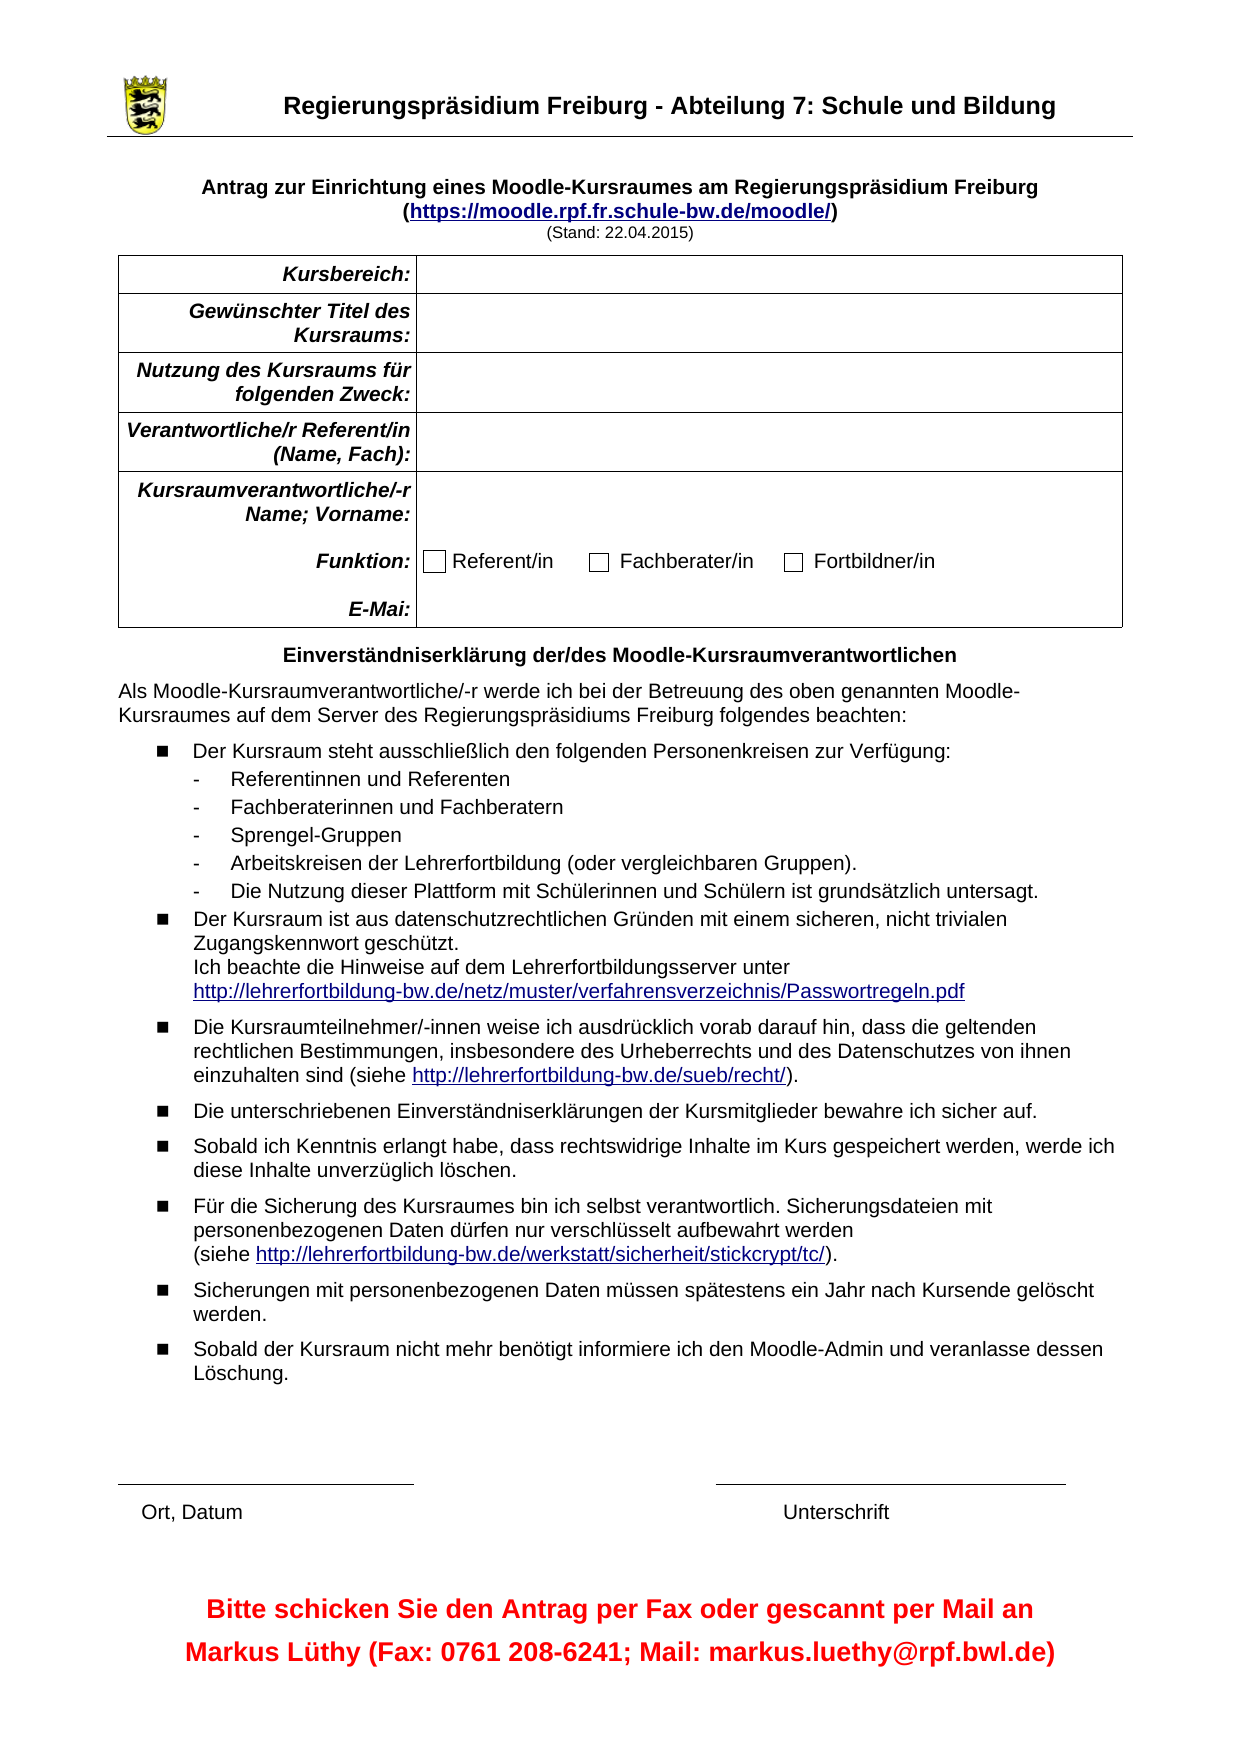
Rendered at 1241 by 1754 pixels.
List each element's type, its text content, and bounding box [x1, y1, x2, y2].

list Sobald ich Kenntnis erlangt habe, dass rechtswidrige Inhalte im Kurs gespeichert werden, werde ich diese Inhalte unverzüglich löschen. [156, 1134, 1122, 1182]
list Arbeitskreisen der Lehrerfortbildung (oder vergleichbaren Gruppen). [193, 851, 1122, 875]
list Fachberaterinnen und Fachberatern [193, 795, 1122, 819]
list Für die Sicherung des Kursraumes bin ich selbst verantwortlich. Sicherungsdateien mit personenbezogenen Daten dürfen nur verschlüsselt aufbewahrt werden (siehe http://lehrerfortbildung-bw.de/werkstatt/sicherheit/stickcrypt/tc/). [156, 1194, 1122, 1266]
list Die Kursraumteilnehmer/-innen weise ich ausdrücklich vorab darauf hin, dass die geltenden rechtlichen Bestimmungen, insbesondere des Urheberrechts und des Datenschutzes von ihnen einzuhalten sind (siehe http://lehrerfortbildung-bw.de/sueb/recht/). [156, 1015, 1122, 1087]
list Sprengel-Gruppen [193, 823, 1122, 847]
table_cell Verantwortliche/r Referent/in (Name, Fach): [119, 413, 416, 471]
list Sicherungen mit personenbezogenen Daten müssen spätestens ein Jahr nach Kursende gelöscht werden. [156, 1278, 1122, 1326]
subtitle Einverständniserklärung der/des Moodle-Kursraumverantwortlichen [118, 642, 1122, 666]
table_cell Referent/in Fachberater/in Fortbildner/in [417, 472, 1122, 627]
table_cell Nutzung des Kursraums für folgenden Zweck: [119, 353, 416, 412]
text (Stand: 22.04.2015) [118, 223, 1122, 242]
table_cell [417, 353, 1122, 412]
subtitle Antrag zur Einrichtung eines Moodle-Kursraumes am Regierungspräsidium Freiburg (https://moodle.rpf.fr.schule-bw.de/moodle/) [118, 175, 1122, 223]
table_cell Gewünschter Titel des Kursraums: [119, 294, 416, 352]
list Die Nutzung dieser Plattform mit Schülerinnen und Schülern ist grundsätzlich untersagt. [193, 879, 1122, 903]
table_cell [417, 294, 1122, 352]
table_cell [417, 413, 1122, 471]
table_cell Kursraumverantwortliche/-r Name; Vorname: Funktion: E-Mai: [119, 472, 416, 627]
table_header [417, 256, 1122, 293]
list Referentinnen und Referenten [193, 767, 1122, 791]
text Ort, Datum Unterschrift [118, 1499, 1122, 1523]
list Sobald der Kursraum nicht mehr benötigt informiere ich den Moodle-Admin und veranlasse dessen Löschung. [156, 1337, 1122, 1412]
list Der Kursraum steht ausschließlich den folgenden Personenkreisen zur Verfügung: [155, 738, 1122, 762]
list Die unterschriebenen Einverständniserklärungen der Kursmitglieder bewahre ich sicher auf. [156, 1098, 1122, 1122]
table_header Kursbereich: [119, 256, 416, 293]
picture [118, 75, 173, 136]
text Als Moodle-Kursraumverantwortliche/-r werde ich bei der Betreuung des oben genannten Moodle-Kursraumes auf dem Server des Regierungspräsidiums Freiburg folgendes beachten: [118, 679, 1122, 727]
list Der Kursraum ist aus datenschutzrechtlichen Gründen mit einem sicheren, nicht trivialen Zugangskennwort geschützt. Ich beachte die Hinweise auf dem Lehrerfortbildungsserver unter http://lehrerfortbildung-bw.de/netz/muster/verfahrensverzeichnis/Passwortregeln.pdf [156, 907, 1122, 1003]
